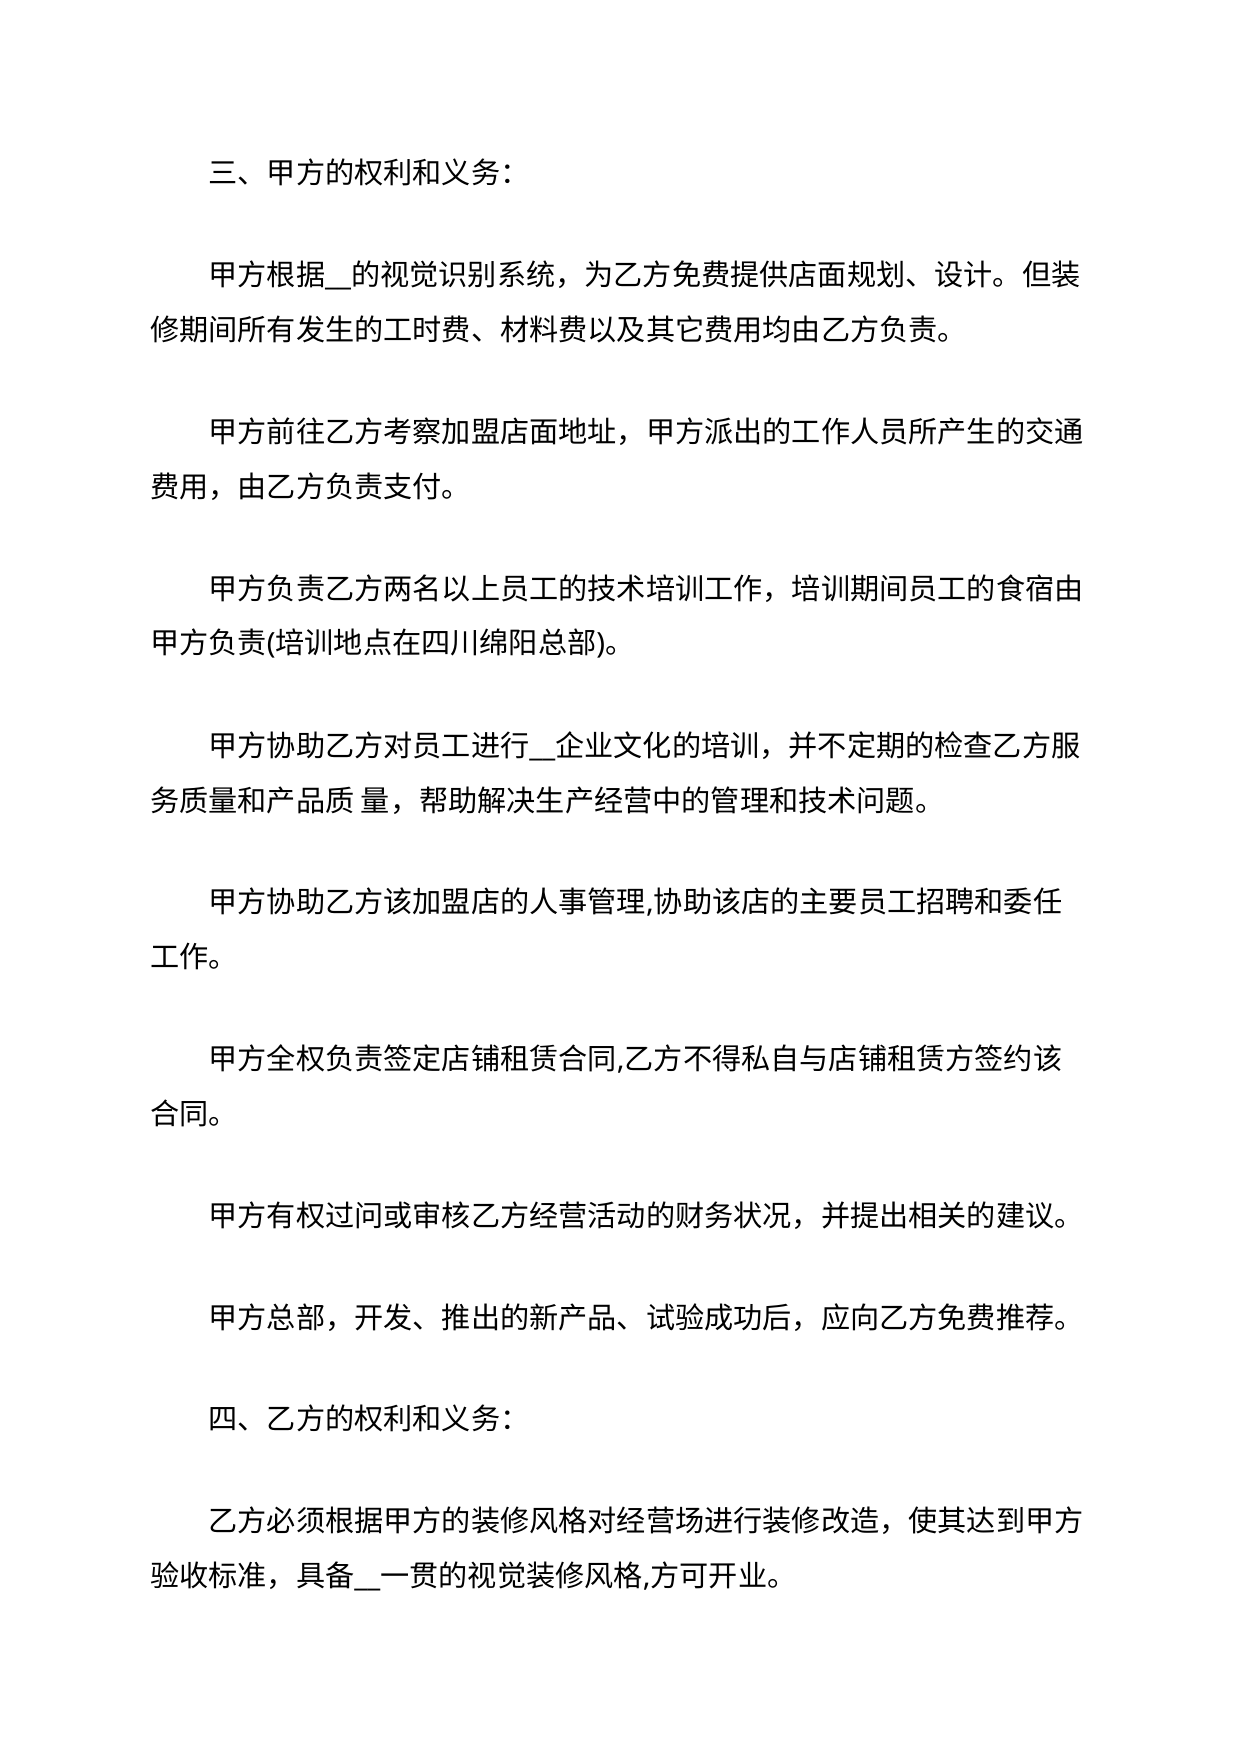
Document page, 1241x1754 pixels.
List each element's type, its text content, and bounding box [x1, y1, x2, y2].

text 甲方根据__的视觉识别系统，为乙方免费提供店面规划、设计。但装修期间所有发生的工时费、材料费以及其它费用均由乙方负责。 [150, 252, 1090, 349]
text 甲方负责乙方两名以上员工的技术培训工作，培训期间员工的食宿由甲方负责(培训地点在四川绵阳总部)。 [150, 565, 1090, 662]
text 甲方前往乙方考察加盟店面地址，甲方派出的工作人员所产生的交通费用，由乙方负责支付。 [150, 408, 1090, 506]
text 四、乙方的权利和义务： [150, 1396, 1090, 1438]
text 三、甲方的权利和义务： [150, 150, 1090, 192]
text 乙方必须根据甲方的装修风格对经营场进行装修改造，使其达到甲方验收标准，具备__一贯的视觉装修风格,方可开业。 [150, 1498, 1090, 1595]
text 甲方总部，开发、推出的新产品、试验成功后，应向乙方免费推荐。 [150, 1294, 1090, 1336]
text 甲方协助乙方对员工进行__企业文化的培训，并不定期的检查乙方服务质量和产品质 量，帮助解决生产经营中的管理和技术问题。 [150, 722, 1090, 819]
text 甲方协助乙方该加盟店的人事管理,协助该店的主要员工招聘和委任工作。 [150, 879, 1090, 976]
text 甲方全权负责签定店铺租赁合同,乙方不得私自与店铺租赁方签约该合同。 [150, 1036, 1090, 1133]
text 甲方有权过问或审核乙方经营活动的财务状况，并提出相关的建议。 [150, 1192, 1090, 1235]
